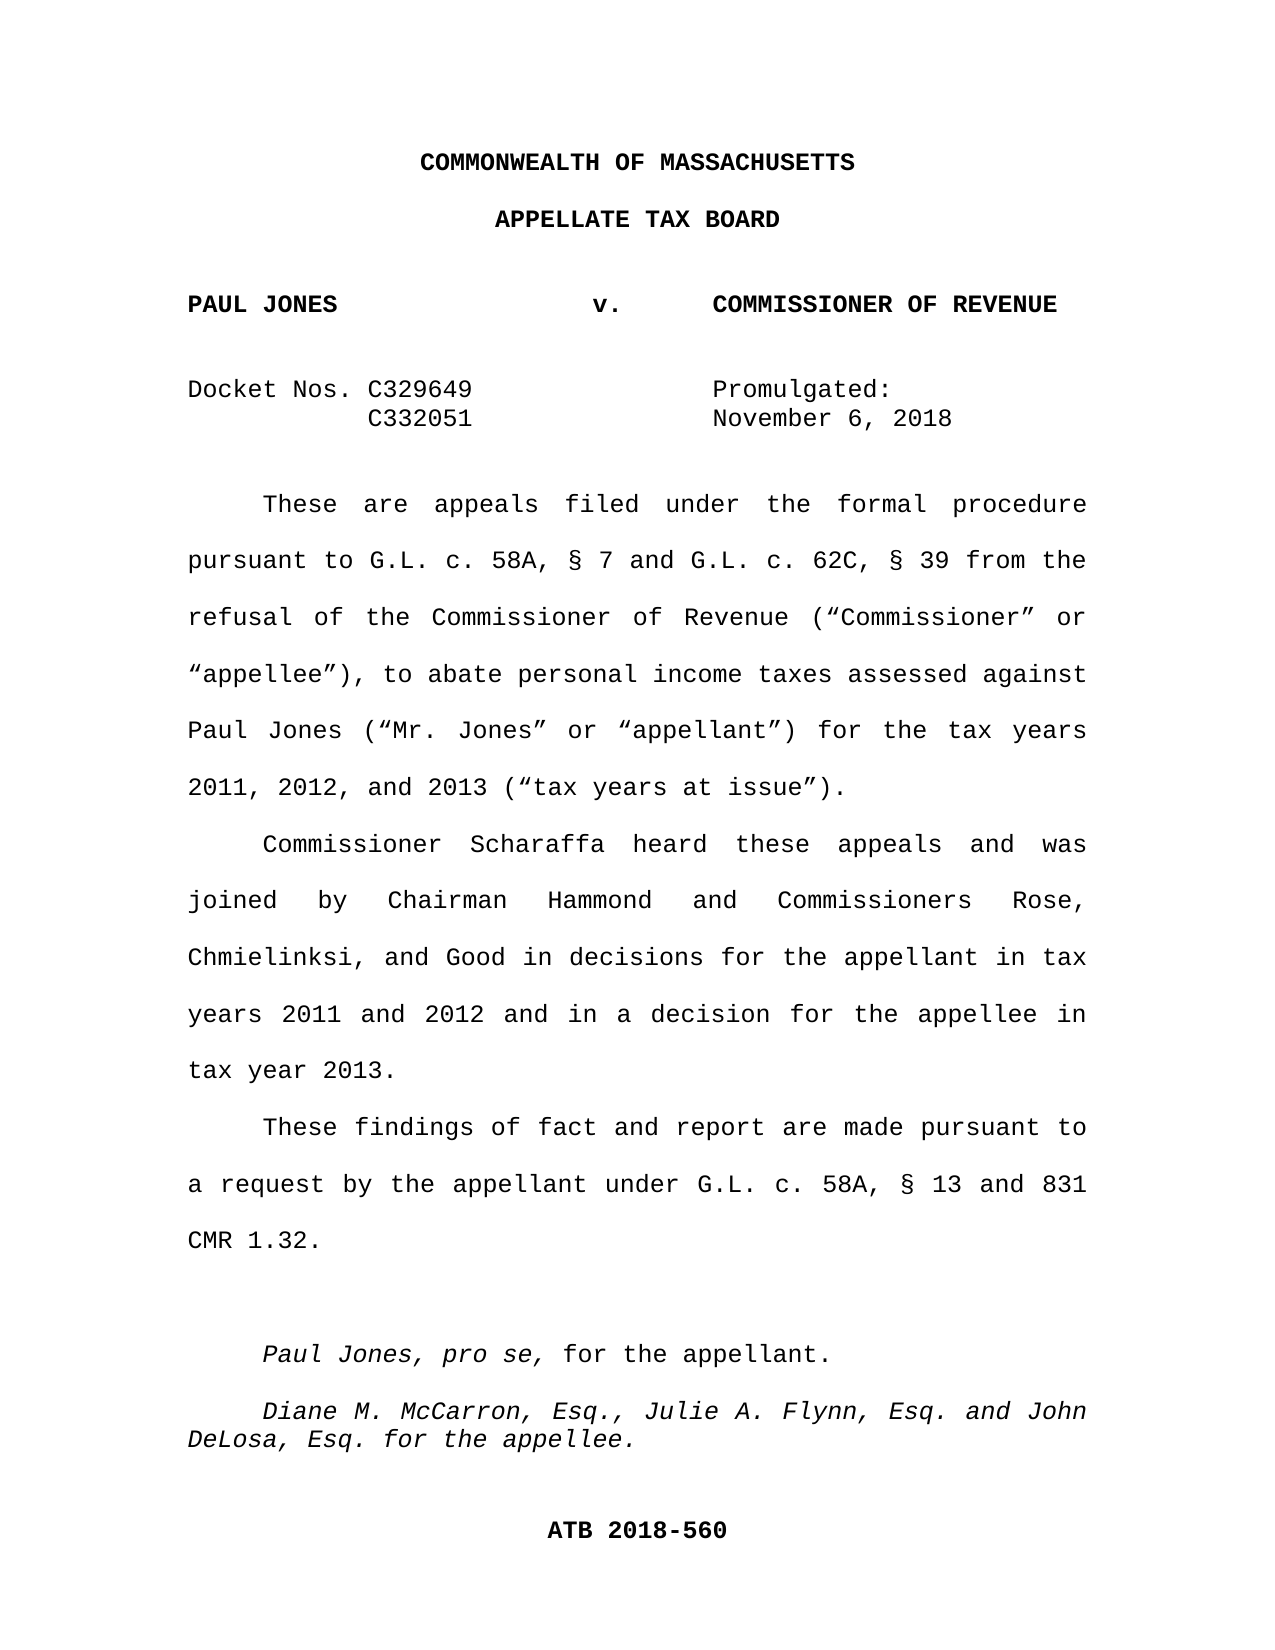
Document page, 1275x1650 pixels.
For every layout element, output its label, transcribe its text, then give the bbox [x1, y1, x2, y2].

text Diane M. McCarron, Esq., Julie A. Flynn, Esq. and John DeLosa, Esq. for the appellee. [187, 1399, 1087, 1455]
title COMMONWEALTH OF MASSACHUSETTS [187, 150, 1087, 178]
text These findings of fact and report are made pursuant to a request by the appellant under G.L. c. 58A, § 13 and 831 CMR 1.32. [187, 1114, 1087, 1256]
text C332051 November 6, 2018 [262, 405, 1087, 434]
text Commissioner Scharaffa heard these appeals and was joined by Chairman Hammond and Commissioners Rose, Chmielinksi, and Good in decisions for the appellant in tax years 2011 and 2012 and in a decision for the appellee in tax year 2013. [187, 831, 1087, 1086]
text Paul Jones, pro se, for the appellant. [187, 1342, 1087, 1370]
text Docket Nos. C329649 Promulgated: [187, 377, 1087, 405]
text These are appeals filed under the formal procedure pursuant to G.L. c. 58A, § 7 and G.L. c. 62C, § 39 from the refusal of the Commissioner of Revenue (“Commissioner” or “appellee”), to abate personal income taxes assessed against Paul Jones (“Mr. Jones” or “appellant”) for the tax years 2011, 2012, and 2013 (“tax years at issue”). [187, 491, 1087, 803]
subtitle PAUL JONES v. COMMISSIONER OF REVENUE [187, 292, 1087, 320]
text APPELLATE TAX BOARD [187, 207, 1087, 235]
